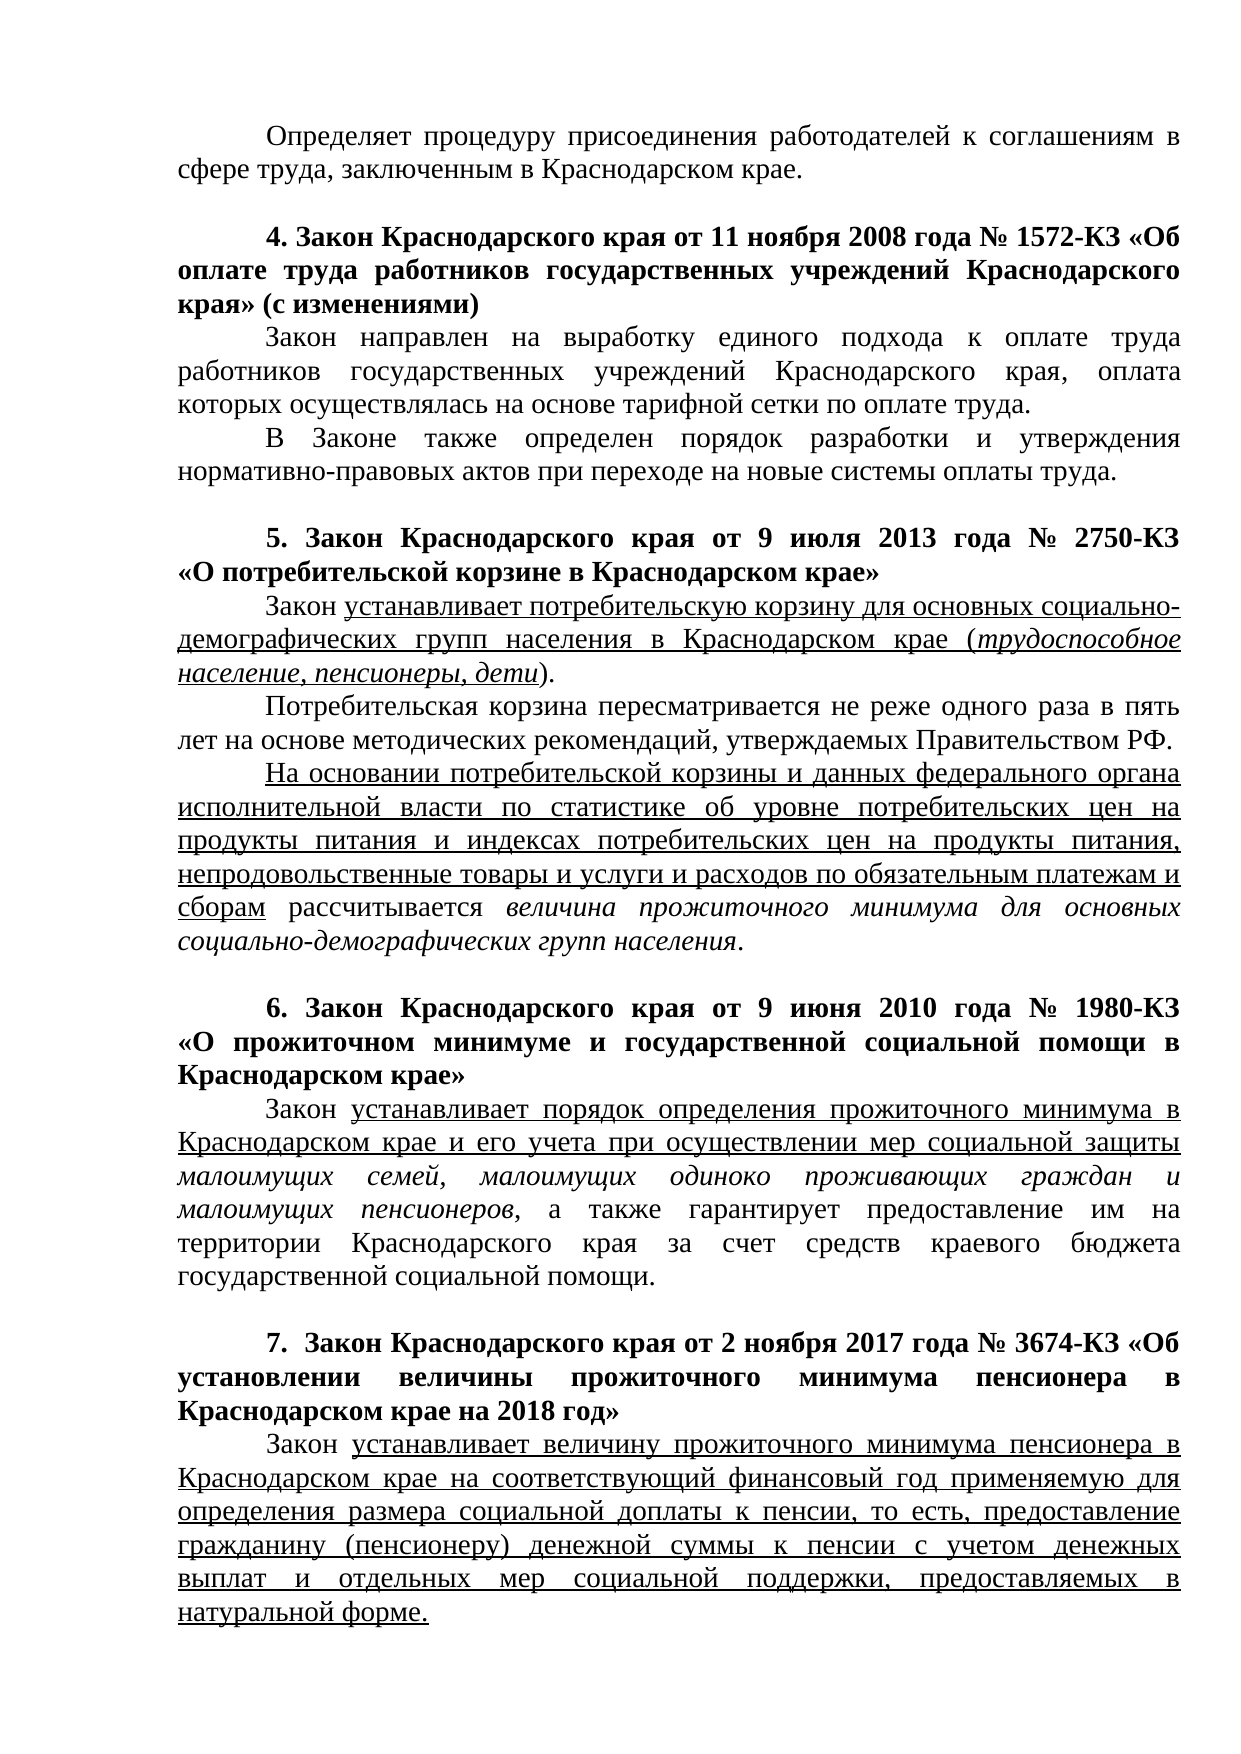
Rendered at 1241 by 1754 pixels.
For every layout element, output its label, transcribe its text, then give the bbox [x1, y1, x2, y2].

text На основании потребительской корзины и данных федерального органа исполнительной власти по статистике об уровне потребительских цен на продукты питания и индексах потребительских цен на продукты питания, непродовольственные товары и услуги и расходов по обязательным платежам и сборам рассчитывается величина прожиточного минимума для основных социально-демографических групп населения. [177, 886, 1181, 957]
text В Законе также определен порядок разработки и утверждения нормативно-правовых актов при переходе на новые системы оплаты труда. [177, 420, 1181, 487]
text Закон устанавливает порядок определения прожиточного минимума в Краснодарском крае и его учета при осуществлении мер социальной защиты малоимущих семей, малоимущих одиноко проживающих граждан и малоимущих пенсионеров, а также гарантирует предоставление им на территории Краснодарского края за счет средств краевого бюджета государственной социальной помощи. [177, 1091, 1181, 1153]
text Закон устанавливает порядок определения прожиточного минимума в Краснодарском крае и его учета при осуществлении мер социальной защиты малоимущих семей, малоимущих одиноко проживающих граждан и малоимущих пенсионеров, а также гарантирует предоставление им на территории Краснодарского края за счет средств краевого бюджета государственной социальной помощи. [177, 1154, 1181, 1292]
text На основании потребительской корзины и данных федерального органа исполнительной власти по статистике об уровне потребительских цен на продукты питания и индексах потребительских цен на продукты питания, непродовольственные товары и услуги и расходов по обязательным платежам и сборам рассчитывается величина прожиточного минимума для основных социально-демографических групп населения. [177, 852, 1181, 885]
text Закон устанавливает потребительскую корзину для основных социально-демографических групп населения в Краснодарском крае (трудоспособное население, пенсионеры, дети). [177, 652, 1181, 688]
text Закон направлен на выработку единого подхода к оплате труда работников государственных учреждений Краснодарского края, оплата которых осуществлялась на основе тарифной сетки по оплате труда. [177, 319, 1181, 420]
text Закон устанавливает величину прожиточного минимума пенсионера в Краснодарском крае на соответствующий финансовый год применяемую для определения размера социальной доплаты к пенсии, то есть, предоставление гражданину (пенсионеру) денежной суммы к пенсии с учетом денежных выплат и отдельных мер социальной поддержки, предоставляемых в натуральной форме. [177, 1523, 1181, 1556]
text Потребительская корзина пересматривается не реже одного раза в пять лет на основе методических рекомендаций, утверждаемых Правительством РФ. [177, 688, 1181, 755]
text На основании потребительской корзины и данных федерального органа исполнительной власти по статистике об уровне потребительских цен на продукты питания и индексах потребительских цен на продукты питания, непродовольственные товары и услуги и расходов по обязательным платежам и сборам рассчитывается величина прожиточного минимума для основных социально-демографических групп населения. [177, 819, 1181, 851]
text 6. Закон Краснодарского края от 9 июня 2010 года № 1980-КЗ «О прожиточном минимуме и государственной социальной помощи в Краснодарском крае» [177, 990, 1181, 1091]
text Закон устанавливает потребительскую корзину для основных социально-демографических групп населения в Краснодарском крае (трудоспособное население, пенсионеры, дети). [177, 588, 1181, 650]
text Закон устанавливает величину прожиточного минимума пенсионера в Краснодарском крае на соответствующий финансовый год применяемую для определения размера социальной доплаты к пенсии, то есть, предоставление гражданину (пенсионеру) денежной суммы к пенсии с учетом денежных выплат и отдельных мер социальной поддержки, предоставляемых в натуральной форме. [177, 1590, 1181, 1627]
text 5. Закон Краснодарского края от 9 июля 2013 года № 2750-КЗ «О потребительской корзине в Краснодарском крае» [177, 521, 1181, 588]
text 4. Закон Краснодарского края от 11 ноября 2008 года № 1572-КЗ «Об оплате труда работников государственных учреждений Краснодарского края» (с изменениями) [177, 219, 1181, 319]
text 7. Закон Краснодарского края от 2 ноября 2017 года № 3674-КЗ «Об установлении величины прожиточного минимума пенсионера в Краснодарском крае на 2018 год» [177, 1326, 1181, 1426]
text Закон устанавливает величину прожиточного минимума пенсионера в Краснодарском крае на соответствующий финансовый год применяемую для определения размера социальной доплаты к пенсии, то есть, предоставление гражданину (пенсионеру) денежной суммы к пенсии с учетом денежных выплат и отдельных мер социальной поддержки, предоставляемых в натуральной форме. [177, 1490, 1181, 1522]
text На основании потребительской корзины и данных федерального органа исполнительной власти по статистике об уровне потребительских цен на продукты питания и индексах потребительских цен на продукты питания, непродовольственные товары и услуги и расходов по обязательным платежам и сборам рассчитывается величина прожиточного минимума для основных социально-демографических групп населения. [177, 755, 1181, 818]
text Закон устанавливает величину прожиточного минимума пенсионера в Краснодарском крае на соответствующий финансовый год применяемую для определения размера социальной доплаты к пенсии, то есть, предоставление гражданину (пенсионеру) денежной суммы к пенсии с учетом денежных выплат и отдельных мер социальной поддержки, предоставляемых в натуральной форме. [177, 1557, 1181, 1589]
text Закон устанавливает величину прожиточного минимума пенсионера в Краснодарском крае на соответствующий финансовый год применяемую для определения размера социальной доплаты к пенсии, то есть, предоставление гражданину (пенсионеру) денежной суммы к пенсии с учетом денежных выплат и отдельных мер социальной поддержки, предоставляемых в натуральной форме. [177, 1426, 1181, 1489]
text Определяет процедуру присоединения работодателей к соглашениям в сфере труда, заключенным в Краснодарском крае. [177, 118, 1181, 185]
